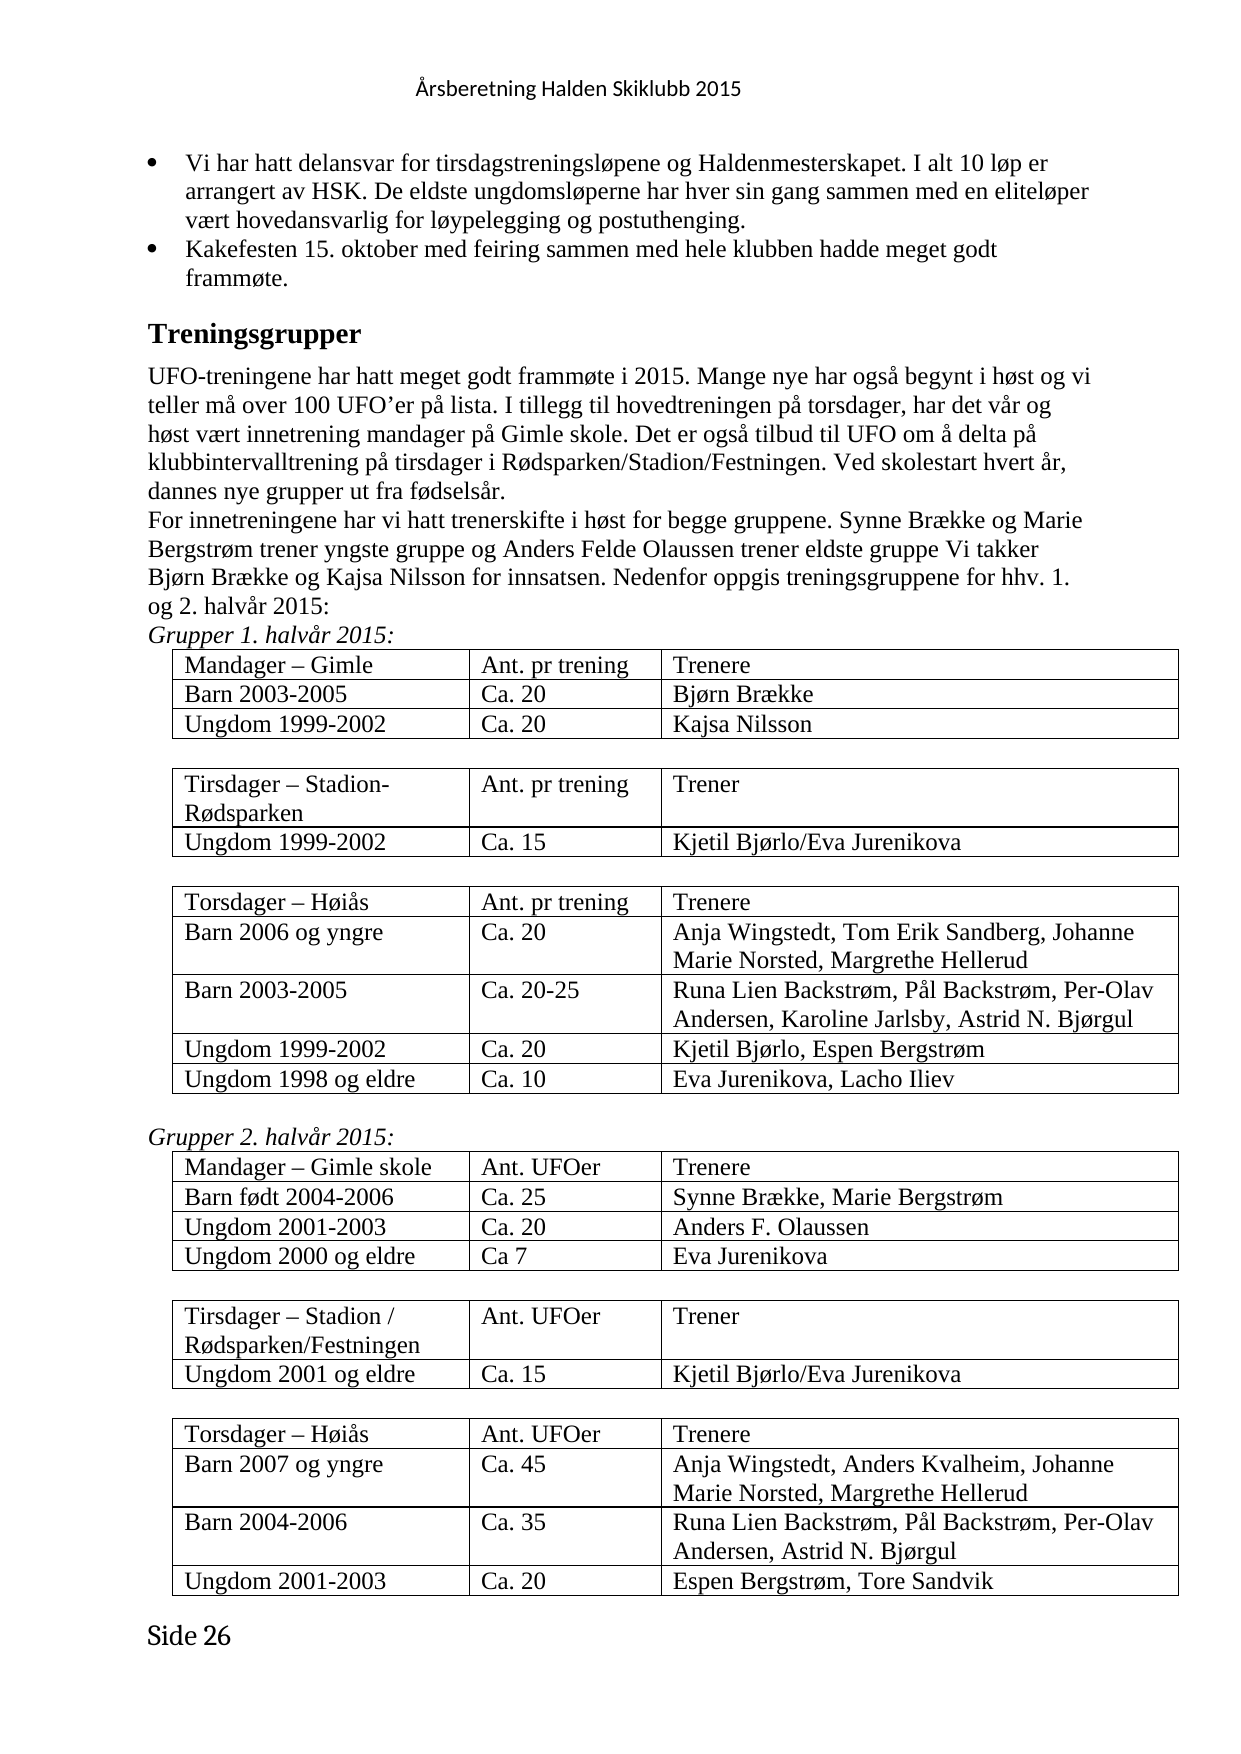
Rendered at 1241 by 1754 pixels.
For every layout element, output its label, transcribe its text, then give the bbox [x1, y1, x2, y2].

table_cell Ca. 15 [470, 1360, 661, 1388]
table_cell Ungdom 1999-2002 [173, 828, 469, 856]
table_cell Ca. 45 [470, 1449, 661, 1506]
table_header Ant. UFOer [470, 1301, 661, 1358]
table_header Trenere [662, 1152, 1178, 1181]
table_header Ant. UFOer [470, 1152, 661, 1181]
table_cell Kjetil Bjørlo, Espen Bergstrøm [662, 1034, 1178, 1063]
text For innetreningene har vi hatt trenerskifte i høst for begge gruppene. Synne Brække og Marie Bergstrøm trener yngste gruppe og Anders Felde Olaussen trener eldste gruppe Vi takker Bjørn Brække og Kajsa Nilsson for innsatsen. Nedenfor oppgis treningsgruppene for hhv. 1. og 2. halvår 2015: [148, 505, 1093, 620]
table_cell Barn 2003-2005 [173, 975, 469, 1033]
table_cell Bjørn Brække [662, 680, 1178, 708]
table_cell Ungdom 2001-2003 [173, 1212, 469, 1240]
table_header Ant. pr trening [470, 650, 661, 678]
table_cell Anders F. Olaussen [662, 1212, 1178, 1240]
table_cell Ungdom 1999-2002 [173, 1034, 469, 1063]
table_cell Kjetil Bjørlo/Eva Jurenikova [662, 828, 1178, 856]
table_cell Ca. 35 [470, 1508, 661, 1565]
table_cell Kajsa Nilsson [662, 709, 1178, 738]
table_header Mandager – Gimle skole [173, 1152, 469, 1181]
table_header Trener [662, 1301, 1178, 1358]
table_cell Ca. 20 [470, 680, 661, 708]
table_cell Ca. 25 [470, 1182, 661, 1211]
table_cell Ca. 20 [470, 917, 661, 974]
table_cell Ca. 20 [470, 1212, 661, 1240]
text Grupper 2. halvår 2015: [148, 1122, 1093, 1151]
table_cell Ca. 20 [470, 1034, 661, 1063]
table_cell Ca. 10 [470, 1064, 661, 1092]
table_cell Runa Lien Backstrøm, Pål Backstrøm, Per-Olav Andersen, Astrid N. Bjørgul [662, 1508, 1178, 1565]
table_header Trenere [662, 1419, 1178, 1448]
table_cell Ungdom 2000 og eldre [173, 1241, 469, 1270]
table_cell Ungdom 1998 og eldre [173, 1064, 469, 1092]
table_cell Ca. 20 [470, 709, 661, 738]
table_cell Ca. 20-25 [470, 975, 661, 1033]
table_cell Ungdom 1999-2002 [173, 709, 469, 738]
table_cell Eva Jurenikova [662, 1241, 1178, 1270]
text Grupper 1. halvår 2015: [148, 620, 1093, 649]
table_cell Runa Lien Backstrøm, Pål Backstrøm, Per-Olav Andersen, Karoline Jarlsby, Astrid N. Bjørgul [662, 975, 1178, 1033]
table_header Torsdager – Høiås [173, 887, 469, 916]
table_cell Barn 2006 og yngre [173, 917, 469, 974]
table_cell Ca. 20 [470, 1566, 661, 1595]
table_cell Barn 2004-2006 [173, 1508, 469, 1565]
table_cell Eva Jurenikova, Lacho Iliev [662, 1064, 1178, 1092]
table_header Ant. pr trening [470, 769, 661, 826]
table_cell Anja Wingstedt, Tom Erik Sandberg, Johanne Marie Norsted, Margrethe Hellerud [662, 917, 1178, 974]
text UFO-treningene har hatt meget godt frammøte i 2015. Mange nye har også begynt i høst og vi teller må over 100 UFO’er på lista. I tillegg til hovedtreningen på torsdager, har det vår og høst vært innetrening mandager på Gimle skole. Det er også tilbud til UFO om å delta på klubbintervalltrening på tirsdager i Rødsparken/Stadion/Festningen. Ved skolestart hvert år, dannes nye grupper ut fra fødselsår. [148, 361, 1093, 505]
table_header Torsdager – Høiås [173, 1419, 469, 1448]
table_cell Ca. 15 [470, 828, 661, 856]
table_cell Ungdom 2001 og eldre [173, 1360, 469, 1388]
list Kakefesten 15. oktober med feiring sammen med hele klubben hadde meget godt frammøte. [148, 234, 1093, 291]
table_header Tirsdager – Stadion / Rødsparken/Festningen [173, 1301, 469, 1358]
table_header Ant. pr trening [470, 887, 661, 916]
table_cell Kjetil Bjørlo/Eva Jurenikova [662, 1360, 1178, 1388]
list Vi har hatt delansvar for tirsdagstreningsløpene og Haldenmesterskapet. I alt 10 løp er arrangert av HSK. De eldste ungdomsløperne har hver sin gang sammen med en eliteløper vært hovedansvarlig for løypelegging og postuthenging. [148, 148, 1093, 234]
table_header Ant. UFOer [470, 1419, 661, 1448]
table_header Trenere [662, 650, 1178, 678]
table_header Tirsdager – Stadion- Rødsparken [173, 769, 469, 826]
table_cell Synne Brække, Marie Bergstrøm [662, 1182, 1178, 1211]
table_cell Barn 2003-2005 [173, 680, 469, 708]
table_cell Ca 7 [470, 1241, 661, 1270]
table_cell Barn 2007 og yngre [173, 1449, 469, 1506]
table_header Trenere [662, 887, 1178, 916]
table_header Trener [662, 769, 1178, 826]
table_cell Barn født 2004-2006 [173, 1182, 469, 1211]
table_header Mandager – Gimle [173, 650, 469, 678]
table_cell Ungdom 2001-2003 [173, 1566, 469, 1595]
table_cell Anja Wingstedt, Anders Kvalheim, Johanne Marie Norsted, Margrethe Hellerud [662, 1449, 1178, 1506]
table_cell Espen Bergstrøm, Tore Sandvik [662, 1566, 1178, 1595]
subtitle Treningsgrupper [148, 316, 1093, 350]
